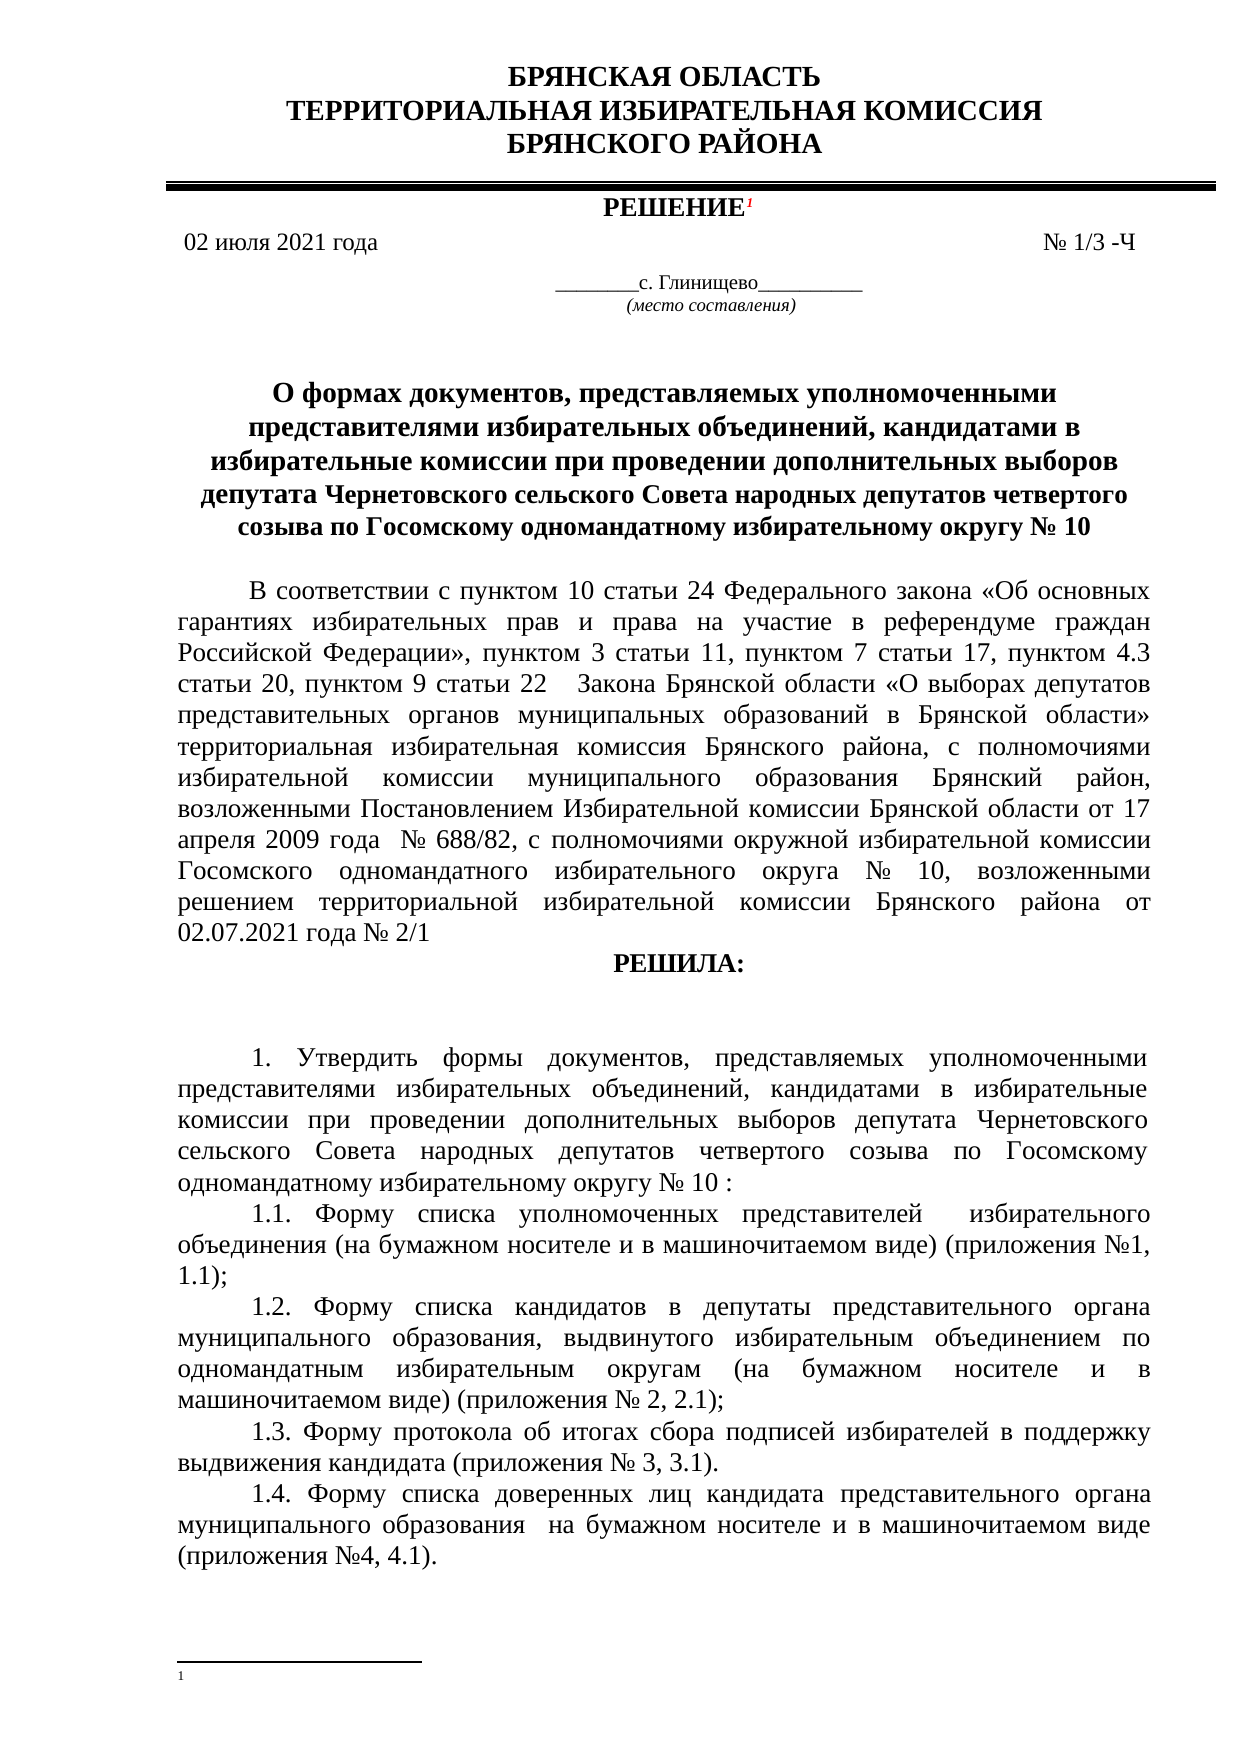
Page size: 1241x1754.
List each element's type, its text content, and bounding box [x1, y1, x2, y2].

text В соответствии с пунктом 10 статьи 24 Федерального закона «Об основных гарантиях избирательных прав и права на участие в референдуме граждан Российской Федерации», пунктом 3 статьи 11, пунктом 7 статьи 17, пунктом 4.3 статьи 20, пунктом 9 статьи 22 Закона Брянской области «О выборах депутатов представительных органов муниципальных образований в Брянской области» территориальная избирательная комиссия Брянского района, с полномочиями избирательной комиссии муниципального образования Брянский район, возложенными Постановлением Избирательной комиссии Брянской области от 17 апреля 2009 года № 688/82, с полномочиями окружной избирательной комиссии Госомского одномандатного избирательного округа № 10, возложенными решением территориальной избирательной комиссии Брянского района от 02.07.2021 года № 2/1 [177, 574, 1152, 948]
text ТЕРРИТОРИАЛЬНАЯ ИЗБИРАТЕЛЬНАЯ КОМИССИЯ [177, 93, 1152, 126]
text ________с. Глинищево__________ [177, 270, 1152, 294]
text 1. Утвердить формы документов, представляемых уполномоченными представителями избирательных объединений, кандидатами в избирательные комиссии при проведении дополнительных выборов депутата Чернетовского сельского Совета народных депутатов четвертого созыва по Госомскому одномандатному избирательному округу № 10 : [177, 1041, 1148, 1197]
text БРЯНСКАЯ ОБЛАСТЬ [177, 59, 1152, 93]
text 1.1. Форму списка уполномоченных представителей избирательного объединения (на бумажном носителе и в машиночитаемом виде) (приложения №1, 1.1); [177, 1197, 1152, 1290]
text 1.2. Форму списка кандидатов в депутаты представительного органа муниципального образования, выдвинутого избирательным объединением по одномандатным избирательным округам (на бумажном носителе и в машиночитаемом виде) (приложения № 2, 2.1); [177, 1290, 1152, 1415]
text 1.3. Форму протокола об итогах сбора подписей избирателей в поддержку выдвижения кандидата (приложения № 3, 3.1). [177, 1415, 1152, 1477]
table_header РЕШЕНИЕ [166, 191, 1216, 227]
text О формах документов, представляемых уполномоченными представителями избирательных объединений, кандидатами в избирательные комиссии при проведении дополнительных выборов депутата Чернетовского сельского Совета народных депутатов четвертого созыва по Госомскому одномандатному избирательному округу № 10 [177, 376, 1152, 541]
table_cell № 1/3 -Ч [694, 227, 1216, 270]
text 1.4. Форму списка доверенных лиц кандидата представительного органа муниципального образования на бумажном носителе и в машиночитаемом виде (приложения №4, 4.1). [177, 1477, 1152, 1571]
text БРЯНСКОГО РАЙОНА [177, 126, 1152, 160]
text РЕШИЛА: [207, 948, 1152, 979]
table_cell 02 июля 2021 года [166, 227, 694, 270]
text (место составления) [177, 294, 1152, 316]
